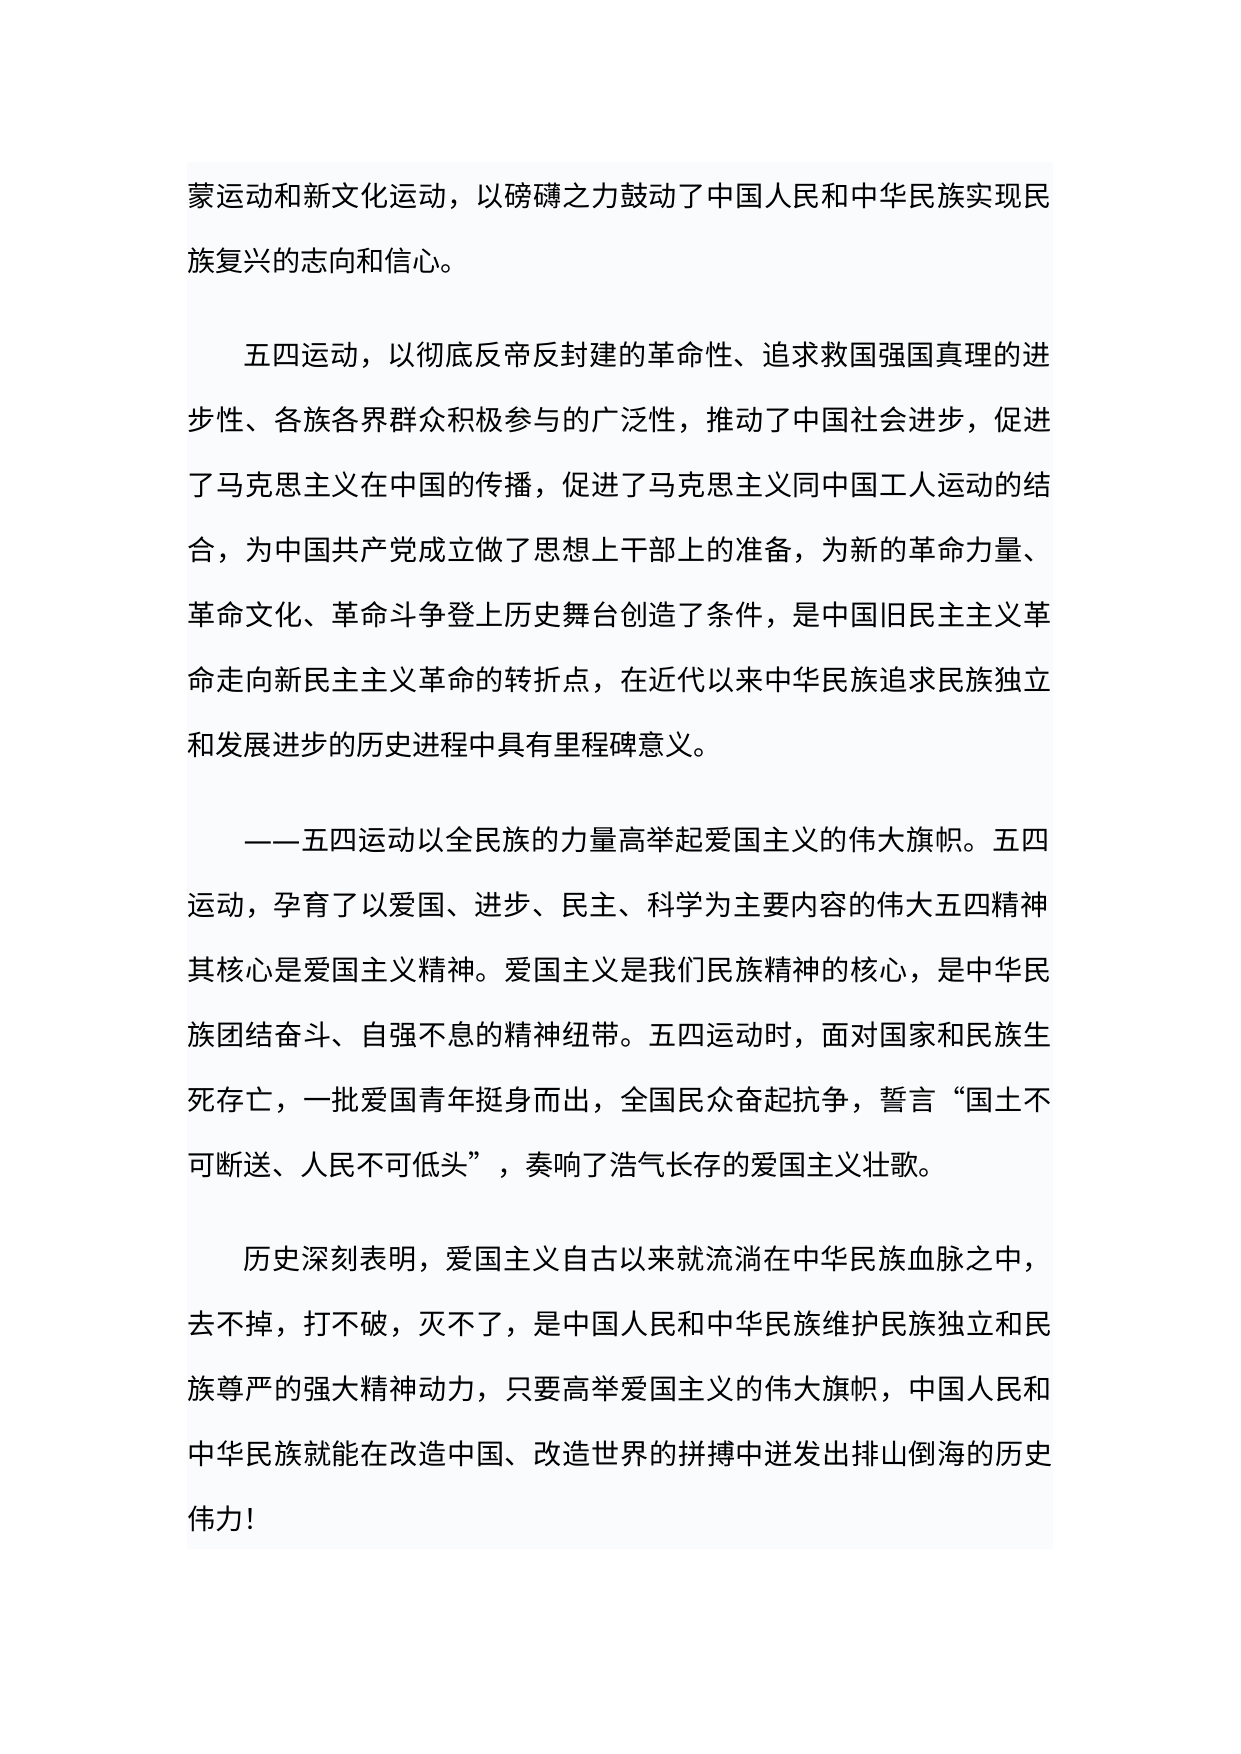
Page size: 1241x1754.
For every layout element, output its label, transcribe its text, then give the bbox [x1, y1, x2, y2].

text ——五四运动以全民族的力量高举起爱国主义的伟大旗帜。五四运动，孕育了以爱国、进步、民主、科学为主要内容的伟大五四精神，其核心是爱国主义精神。爱国主义是我们民族精神的核心，是中华民族团结奋斗、自强不息的精神纽带。五四运动时，面对国家和民族生死存亡，一批爱国青年挺身而出，全国民众奋起抗争，誓言“国土不可断送、人民不可低头”，奏响了浩气长存的爱国主义壮歌。 [187, 805, 1053, 1195]
text 五四运动，以彻底反帝反封建的革命性、追求救国强国真理的进步性、各族各界群众积极参与的广泛性，推动了中国社会进步，促进了马克思主义在中国的传播，促进了马克思主义同中国工人运动的结合，为中国共产党成立做了思想上干部上的准备，为新的革命力量、革命文化、革命斗争登上历史舞台创造了条件，是中国旧民主主义革命走向新民主主义革命的转折点，在近代以来中华民族追求民族独立和发展进步的历史进程中具有里程碑意义。 [187, 321, 1053, 776]
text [187, 162, 1053, 292]
text 历史深刻表明，爱国主义自古以来就流淌在中华民族血脉之中，去不掉，打不破，灭不了，是中国人民和中华民族维护民族独立和民族尊严的强大精神动力，只要高举爱国主义的伟大旗帜，中国人民和中华民族就能在改造中国、改造世界的拼搏中迸发出排山倒海的历史伟力！ [187, 1224, 1053, 1549]
